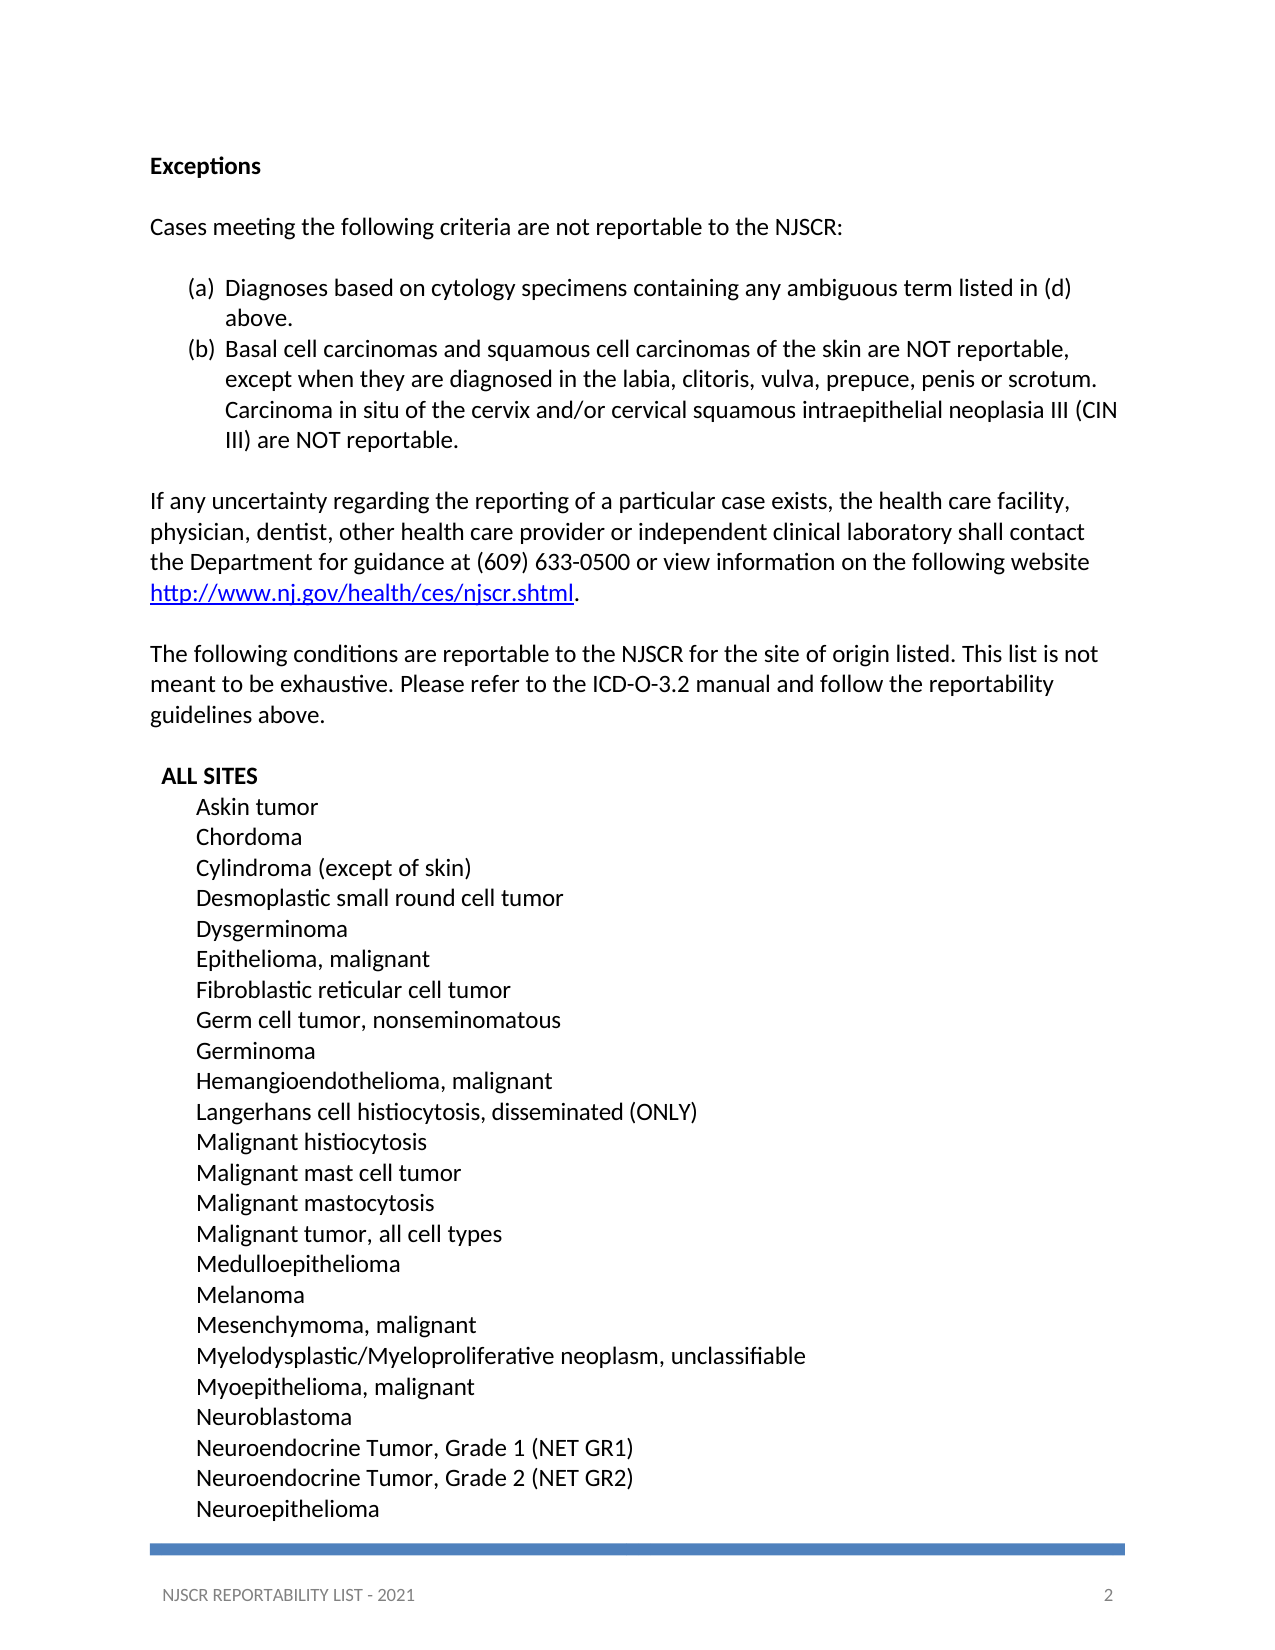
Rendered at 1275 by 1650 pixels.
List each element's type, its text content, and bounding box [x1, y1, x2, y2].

list Basal cell carcinomas and squamous cell carcinomas of the skin are NOT reportable, except when they are diagnosed in the labia, clitoris, vulva, prepuce, penis or scrotum. Carcinoma in situ of the cervix and/or cervical squamous intraepithelial neoplasia III (CIN [187, 333, 1124, 424]
text III) are NOT reportable. [225, 424, 1135, 455]
subtitle Neuroepithelioma [196, 1493, 806, 1523]
text Neuroblastoma [196, 1401, 1135, 1432]
text Cylindroma (except of skin) Desmoplastic small round cell tumor Dysgerminoma [196, 852, 564, 943]
subtitle Exceptions [150, 150, 1135, 180]
text ALL SITES [161, 760, 1135, 791]
text NJSCR REPORTABILITY LIST - 2021 2 [162, 1584, 1135, 1607]
text Germ cell tumor, nonseminomatous Germinoma Hemangioendothelioma, malignant [196, 1004, 564, 1096]
text Neuroendocrine Tumor, Grade 2 (NET GR2) [196, 1462, 1135, 1493]
list Diagnoses based on cytology specimens containing any ambiguous term listed in (d) above. [187, 272, 1077, 333]
text Askin tumor Chordoma [196, 791, 362, 852]
text Epithelioma, malignant Fibroblastic reticular cell tumor [196, 943, 516, 1004]
text Malignant mastocytosis Malignant tumor, all cell types Medulloepithelioma Melanoma [196, 1188, 504, 1310]
text Malignant histiocytosis [196, 1127, 564, 1157]
text Mesenchymoma, malignant Myelodysplastic/Myeloproliferative neoplasm, unclassifiable Myoepithelioma, malignant [196, 1310, 806, 1401]
text The following conditions are reportable to the NJSCR for the site of origin listed. This list is not meant to be exhaustive. Please refer to the ICD-O-3.2 manual and follow the reportability guidelines above. [150, 638, 1124, 729]
text If any uncertainty regarding the reporting of a particular case exists, the health care facility, physician, dentist, other health care provider or independent clinical laboratory shall contact the Department for guidance at (609) 633-0500 or view information on the following website http://www.nj.gov/health/ces/njscr.shtml. [150, 486, 1112, 608]
text Malignant mast cell tumor [196, 1157, 504, 1188]
text Langerhans cell histiocytosis, disseminated (ONLY) [196, 1096, 880, 1127]
text Neuroendocrine Tumor, Grade 1 (NET GR1) [196, 1432, 1135, 1462]
subtitle Cases meeting the following criteria are not reportable to the NJSCR: [150, 211, 1135, 241]
